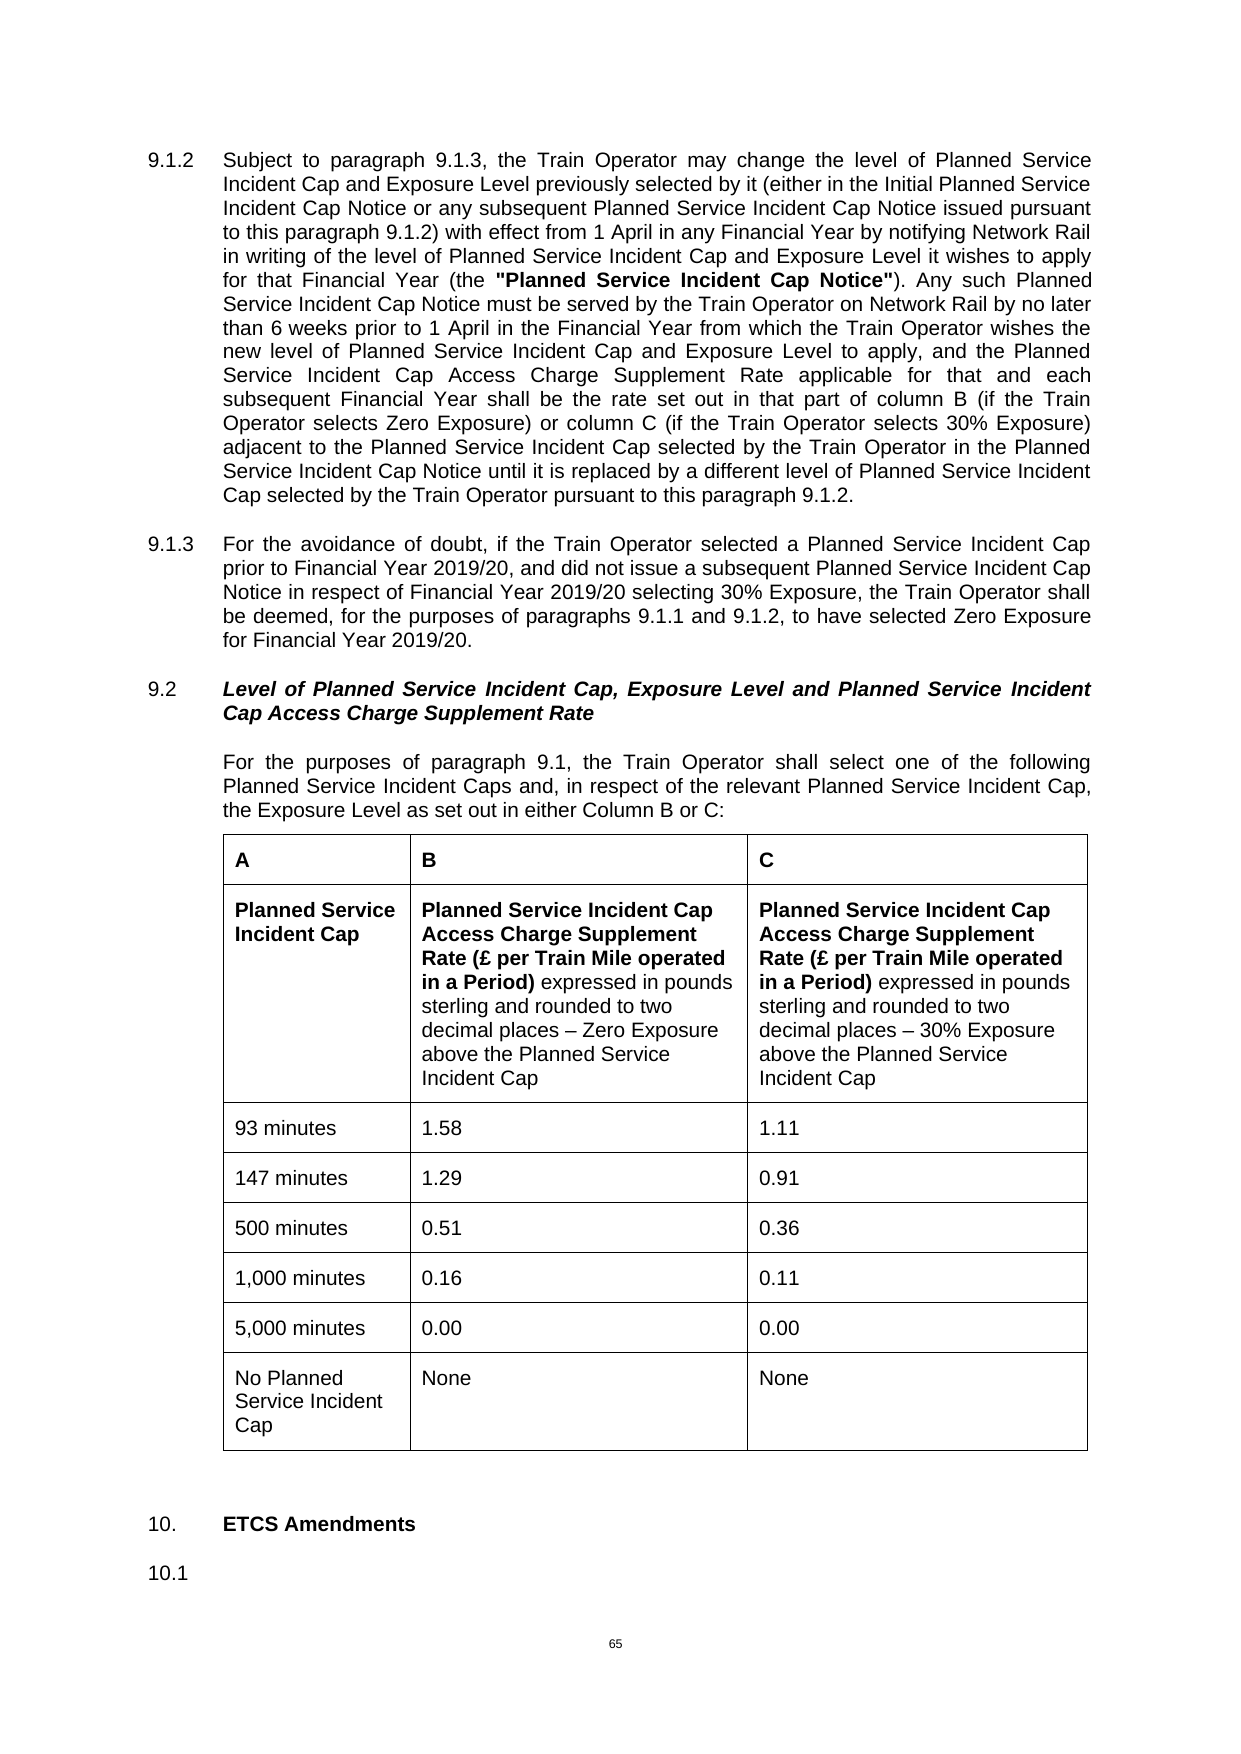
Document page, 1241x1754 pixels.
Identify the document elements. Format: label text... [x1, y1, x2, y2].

table_cell 0.00 [748, 1303, 1087, 1352]
table_cell 1,000 minutes [224, 1253, 410, 1302]
table_cell None [748, 1353, 1087, 1450]
text ETCS Amendments [148, 1512, 1092, 1536]
table_cell No Planned Service Incident Cap [224, 1353, 410, 1450]
table_cell Planned Service Incident Cap Access Charge Supplement Rate (£ per Train Mile operated in a Period) expressed in pounds sterling and rounded to two decimal places – Zero Exposure above the Planned Service Incident Cap [411, 885, 747, 1102]
table_cell 1.29 [411, 1153, 747, 1202]
table_cell Planned Service Incident Cap Access Charge Supplement Rate (£ per Train Mile operated in a Period) expressed in pounds sterling and rounded to two decimal places – 30% Exposure above the Planned Service Incident Cap [748, 885, 1087, 1102]
table_header C [748, 835, 1087, 884]
table_cell 1.11 [748, 1103, 1087, 1152]
table_cell 0.91 [748, 1153, 1087, 1202]
table_cell 1.58 [411, 1103, 747, 1152]
text Level of Planned Service Incident Cap, Exposure Level and Planned Service Incident Cap Access Charge Supplement Rate [148, 677, 1092, 725]
table_cell 147 minutes [224, 1153, 410, 1202]
table_cell 0.36 [748, 1203, 1087, 1252]
text Subject to paragraph 9.1.3, the Train Operator may change the level of Planned Service Incident Cap and Exposure Level previously selected by it (either in the Initial Planned Service Incident Cap Notice or any subsequent Planned Service Incident Cap Notice issued pursuant to this paragraph 9.1.2) with effect from 1 April in any Financial Year by notifying Network Rail in writing of the level of Planned Service Incident Cap and Exposure Level it wishes to apply for that Financial Year (the "Planned Service Incident Cap Notice"). Any such Planned Service Incident Cap Notice must be served by the Train Operator on Network Rail by no later than 6 weeks prior to 1 April in the Financial Year from which the Train Operator wishes the new level of Planned Service Incident Cap and Exposure Level to apply, and the Planned Service Incident Cap Access Charge Supplement Rate applicable for that and each subsequent Financial Year shall be the rate set out in that part of column B (if the Train Operator selects Zero Exposure) or column C (if the Train Operator selects 30% Exposure) adjacent to the Planned Service Incident Cap selected by the Train Operator in the Planned Service Incident Cap Notice until it is replaced by a different level of Planned Service Incident Cap selected by the Train Operator pursuant to this paragraph 9.1.2. [148, 148, 1092, 507]
table_cell 0.00 [411, 1303, 747, 1352]
text For the purposes of paragraph 9.1, the Train Operator shall select one of the following Planned Service Incident Caps and, in respect of the relevant Planned Service Incident Cap, the Exposure Level as set out in either Column B or C: [223, 750, 1092, 822]
table_header B [411, 835, 747, 884]
table_cell 0.16 [411, 1253, 747, 1302]
table_cell 5,000 minutes [224, 1303, 410, 1352]
table_cell 500 minutes [224, 1203, 410, 1252]
table_cell None [411, 1353, 747, 1450]
table_cell 0.11 [748, 1253, 1087, 1302]
table_cell 93 minutes [224, 1103, 410, 1152]
text 9.1.3 For the avoidance of doubt, if the Train Operator selected a Planned Service Incident Cap prior to Financial Year 2019/20, and did not issue a subsequent Planned Service Incident Cap Notice in respect of Financial Year 2019/20 selecting 30% Exposure, the Train Operator shall be deemed, for the purposes of paragraphs 9.1.1 and 9.1.2, to have selected Zero Exposure for Financial Year 2019/20. [148, 532, 1092, 652]
table_cell Planned Service Incident Cap [224, 885, 410, 1102]
table_header A [224, 835, 410, 884]
table_cell 0.51 [411, 1203, 747, 1252]
